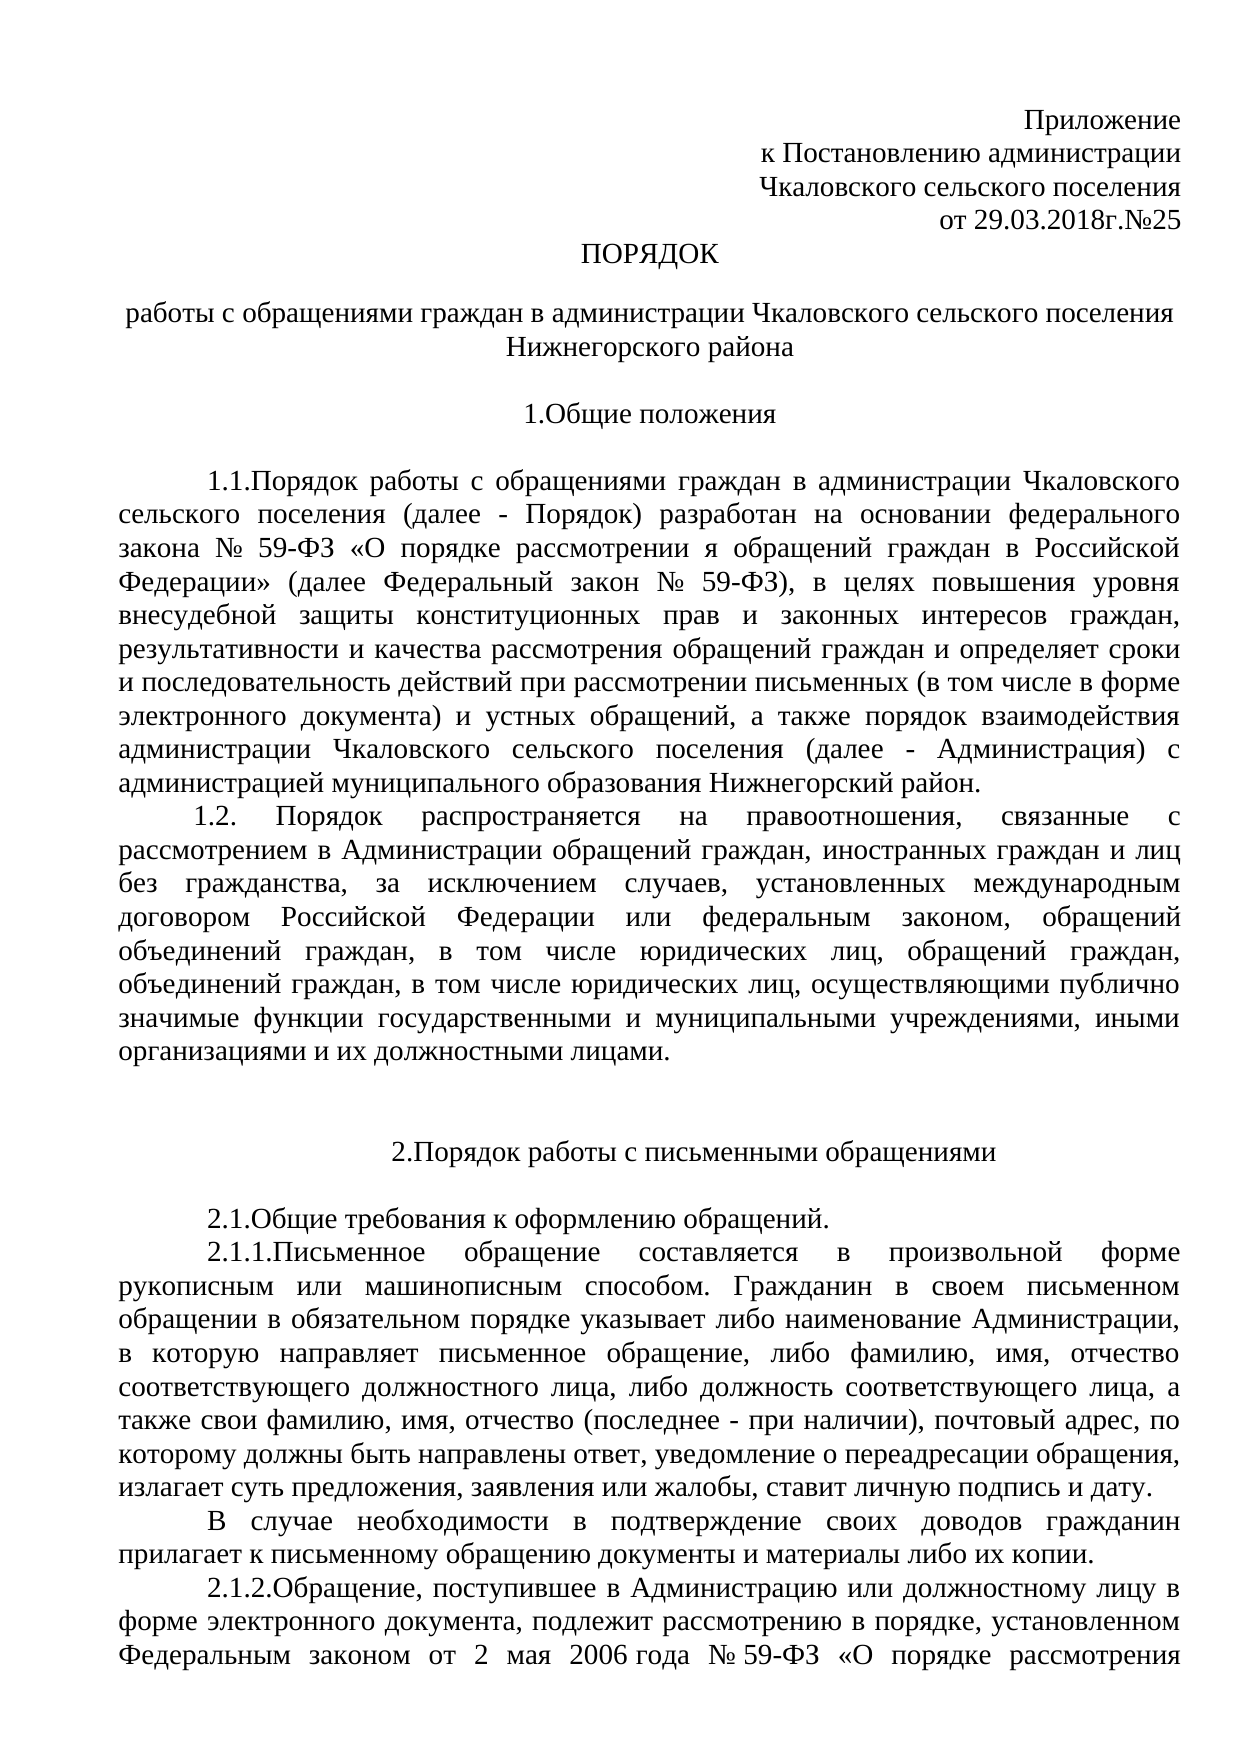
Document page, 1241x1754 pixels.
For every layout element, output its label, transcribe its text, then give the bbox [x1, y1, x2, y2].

text Приложение [118, 102, 1181, 135]
text Чкаловского сельского поселения [118, 169, 1181, 202]
text 2.Порядок работы с письменными обращениями [118, 1134, 1181, 1167]
text В случае необходимости в подтверждение своих доводов гражданин прилагает к письменному обращению документы и материалы либо их копии. [118, 1503, 1181, 1570]
text к Постановлению администрации [118, 135, 1181, 169]
text 2.1.1.Письменное обращение составляется в произвольной форме рукописным или машинописным способом. Гражданин в своем письменном обращении в обязательном порядке указывает либо наименование Администрации, в которую направляет письменное обращение, либо фамилию, имя, отчество соответствующего должностного лица, либо должность соответствующего лица, а также свои фамилию, имя, отчество (последнее - при наличии), почтовый адрес, по которому должны быть направлены ответ, уведомление о переадресации обращения, излагает суть предложения, заявления или жалобы, ставит личную подпись и дату. [118, 1234, 1181, 1503]
text работы с обращениями граждан в администрации Чкаловского сельского поселения Нижнегорского района [118, 295, 1181, 362]
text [118, 1570, 1181, 1671]
text 2.1.Общие требования к оформлению обращений. [118, 1201, 1181, 1234]
text 1.2. Порядок распространяется на правоотношения, связанные с рассмотрением в Администрации обращений граждан, иностранных граждан и лиц без гражданства, за исключением случаев, установленных международным договором Российской Федерации или федеральным законом, обращений объединений граждан, в том числе юридических лиц, обращений граждан, объединений граждан, в том числе юридических лиц, осуществляющими публично значимые функции государственными и муниципальными учреждениями, иными организациями и их должностными лицами. [118, 798, 1181, 1067]
text ПОРЯДОК [118, 236, 1181, 269]
text 1.Общие положения [118, 396, 1181, 429]
text от 29.03.2018г.№25 [118, 202, 1181, 236]
text 1.1.Порядок работы с обращениями граждан в администрации Чкаловского сельского поселения (далее - Порядок) разработан на основании федерального закона № 59-ФЗ «О порядке рассмотрении я обращений граждан в Российской Федерации» (далее Федеральный закон № 59-ФЗ), в целях повышения уровня внесудебной защиты конституционных прав и законных интересов граждан, результативности и качества рассмотрения обращений граждан и определяет сроки и последовательность действий при рассмотрении письменных (в том числе в форме электронного документа) и устных обращений, а также порядок взаимодействия администрации Чкаловского сельского поселения (далее - Администрация) с администрацией муниципального образования Нижнегорский район. [118, 463, 1181, 798]
